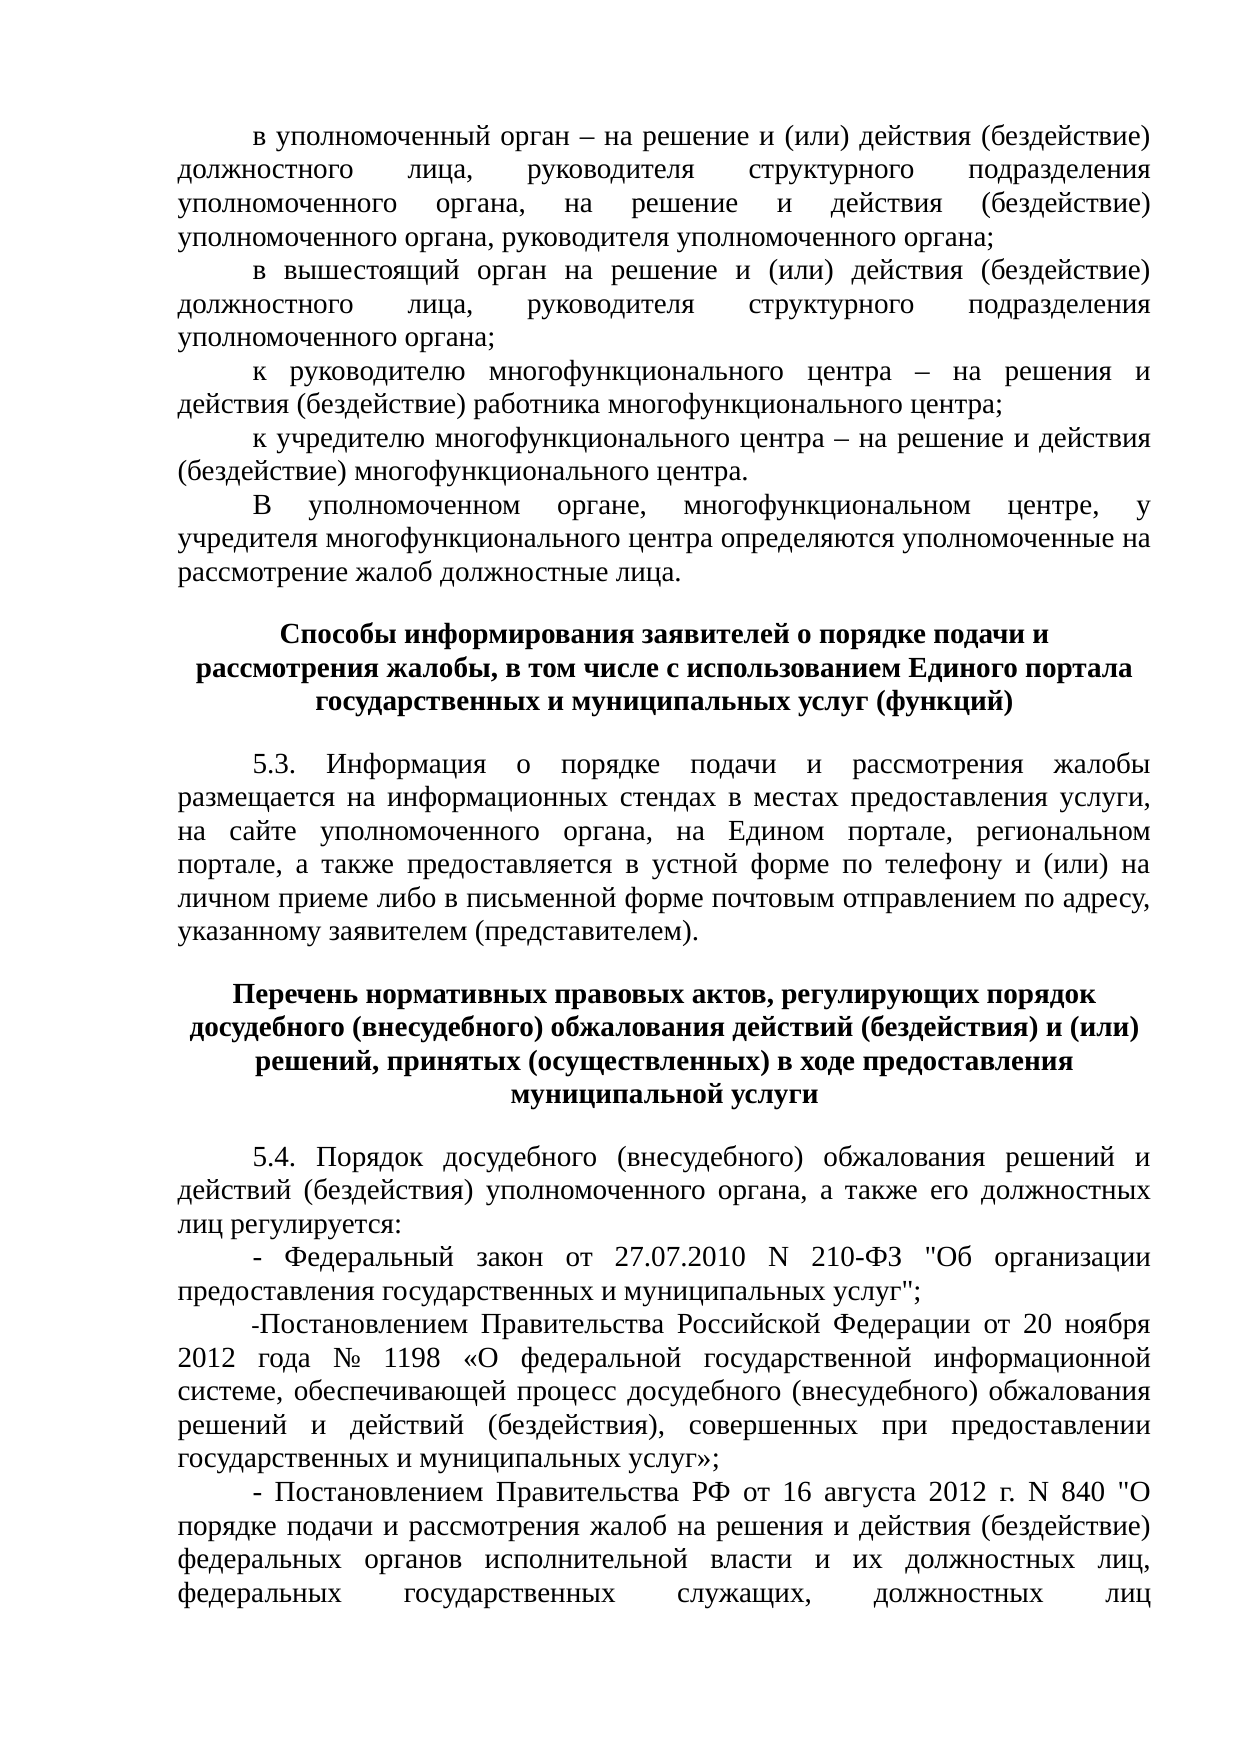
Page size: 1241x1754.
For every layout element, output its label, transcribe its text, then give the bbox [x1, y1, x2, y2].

text государственных и муниципальных услуг (функций) [177, 683, 1152, 717]
text муниципальной услуги [177, 1076, 1152, 1110]
text досудебного (внесудебного) обжалования действий (бездействия) и (или) [177, 1009, 1152, 1043]
text -Постановлением Правительства Российской Федерации от 20 ноября 2012 года № 1198 «О федеральной государственной информационной системе, обеспечивающей процесс досудебного (внесудебного) обжалования решений и действий (бездействия), совершенных при предоставлении государственных и муниципальных услуг»; [177, 1306, 1152, 1474]
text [177, 1474, 1152, 1608]
text в вышестоящий орган на решение и (или) действия (бездействие) должностного лица, руководителя структурного подразделения уполномоченного органа; [177, 252, 1152, 353]
text к учредителю многофункционального центра – на решение и действия (бездействие) многофункционального центра. [177, 420, 1152, 487]
text 5.4. Порядок досудебного (внесудебного) обжалования решений и действий (бездействия) уполномоченного органа, а также его должностных лиц регулируется: [177, 1139, 1152, 1239]
text В уполномоченном органе, многофункциональном центре, у учредителя многофункционального центра определяются уполномоченные на рассмотрение жалоб должностные лица. [177, 487, 1152, 588]
text - Федеральный закон от 27.07.2010 N 210-ФЗ "Об организации предоставления государственных и муниципальных услуг"; [177, 1239, 1152, 1306]
text в уполномоченный орган – на решение и (или) действия (бездействие) должностного лица, руководителя структурного подразделения уполномоченного органа, на решение и действия (бездействие) уполномоченного органа, руководителя уполномоченного органа; [177, 118, 1152, 252]
text рассмотрения жалобы, в том числе с использованием Единого портала [177, 650, 1152, 683]
text Перечень нормативных правовых актов, регулирующих порядок [177, 976, 1152, 1009]
text Способы информирования заявителей о порядке подачи и [177, 616, 1152, 650]
text решений, принятых (осуществленных) в ходе предоставления [177, 1043, 1152, 1076]
text к руководителю многофункционального центра – на решения и действия (бездействие) работника многофункционального центра; [177, 353, 1152, 420]
text 5.3. Информация о порядке подачи и рассмотрения жалобы размещается на информационных стендах в местах предоставления услуги, на сайте уполномоченного органа, на Едином портале, региональном портале, а также предоставляется в устной форме по телефону и (или) на личном приеме либо в письменной форме почтовым отправлением по адресу, указанному заявителем (представителем). [177, 746, 1152, 947]
